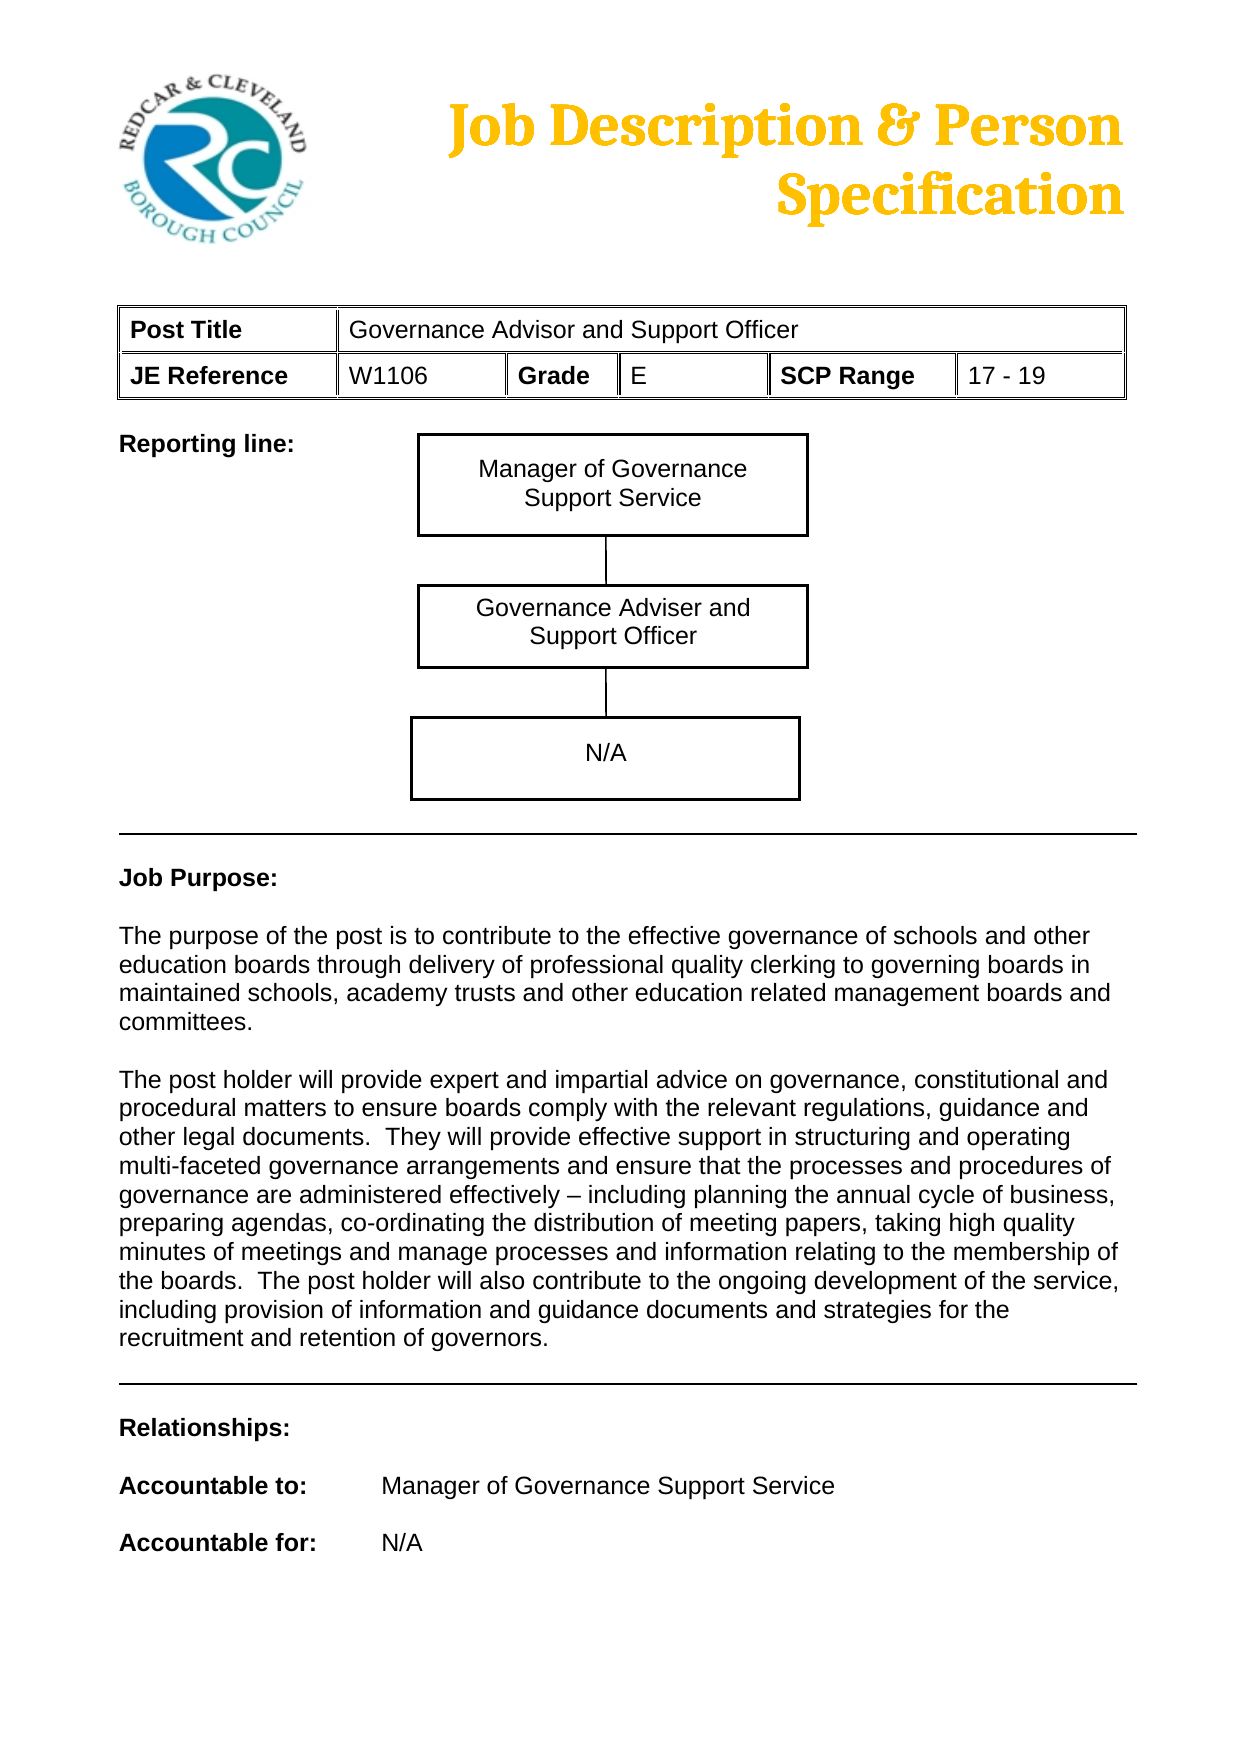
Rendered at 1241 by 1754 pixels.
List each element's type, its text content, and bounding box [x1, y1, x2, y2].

text The purpose of the post is to contribute to the effective governance of schools and other education boards through delivery of professional quality clerking to governing boards in maintained schools, academy trusts and other education related management boards and committees. [118, 921, 1137, 1036]
text Accountable to: Manager of Governance Support Service [118, 1471, 1194, 1499]
table_cell 17 - 19 [956, 351, 1124, 397]
text Job Purpose: [118, 863, 1194, 892]
table_header Governance Advisor and Support Officer [338, 308, 1124, 351]
table_cell Grade [506, 352, 619, 397]
text Relationships: [118, 1413, 1194, 1442]
text Accountable for: N/A [118, 1528, 1194, 1557]
table_cell JE Reference [120, 351, 337, 397]
text The post holder will provide expert and impartial advice on governance, constitutional and procedural matters to ensure boards comply with the relevant regulations, guidance and other legal documents. They will provide effective support in structuring and operating multi-faceted governance arrangements and ensure that the processes and procedures of governance are administered effectively – including planning the annual cycle of business, preparing agendas, co-ordinating the distribution of meeting papers, taking high quality minutes of meetings and manage processes and information relating to the membership of the boards. The post holder will also contribute to the ongoing development of the service, including provision of information and guidance documents and strategies for the recruitment and retention of governors. [118, 1065, 1137, 1352]
table_header Post Title [120, 308, 337, 351]
table_cell E [619, 352, 769, 397]
table_cell W1106 [338, 354, 506, 397]
table_cell SCP Range [769, 354, 956, 397]
picture [110, 66, 315, 251]
text Reporting line: [118, 428, 1194, 457]
